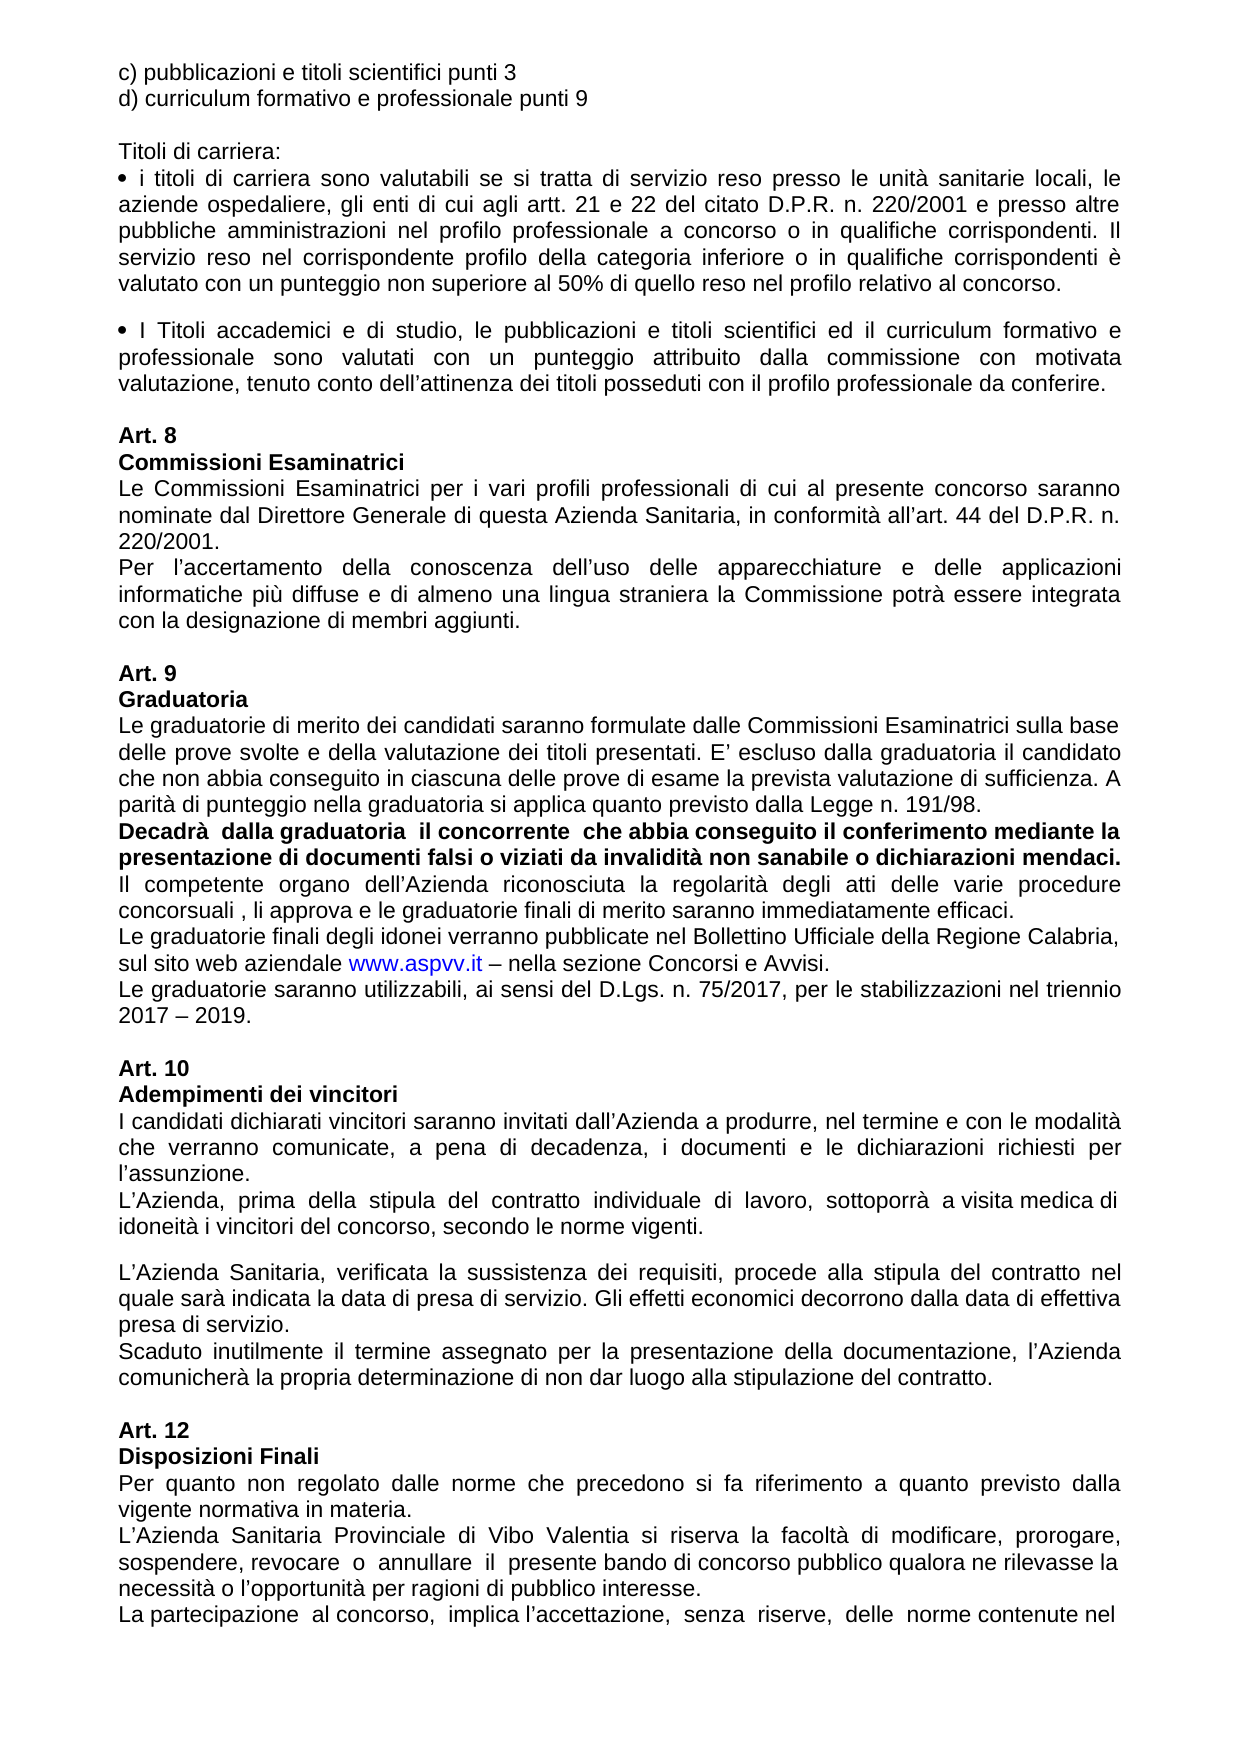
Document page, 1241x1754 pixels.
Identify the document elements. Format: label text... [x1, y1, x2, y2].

text d) curriculum formativo e professionale punti 9 [118, 85, 1122, 112]
text Art. 12 [118, 1417, 1122, 1443]
text L’Azienda Sanitaria Provinciale di Vibo Valentia si riserva la facoltà di modificare, prorogare, sospendere, revocare o annullare il presente bando di concorso pubblico qualora ne rilevasse la [118, 1522, 1122, 1575]
text Per l’accertamento della conoscenza dell’uso delle apparecchiature e delle applicazioni informatiche più diffuse e di almeno una lingua straniera la Commissione potrà essere integrata con la designazione di membri aggiunti. [118, 554, 1122, 633]
text Disposizioni Finali [118, 1443, 1122, 1469]
text sul sito web aziendale www.aspvv.it – nella sezione Concorsi e Avvisi. [118, 949, 1122, 976]
text Titoli di carriera: [118, 138, 1122, 164]
text Le graduatorie finali degli idonei verranno pubblicate nel Bollettino Ufficiale della Regione Calabria, [118, 923, 1122, 949]
text presentazione di documenti falsi o viziati da invalidità non sanabile o dichiarazioni mendaci. [118, 844, 1122, 871]
text La partecipazione al concorso, implica l’accettazione, senza riserve, delle norme contenute nel [118, 1601, 1122, 1628]
text c) pubblicazioni e titoli scientifici punti 3 [118, 59, 1122, 85]
text Graduatoria [118, 686, 1122, 712]
text Commissioni Esaminatrici [118, 449, 1122, 475]
text Le graduatorie di merito dei candidati saranno formulate dalle Commissioni Esaminatrici sulla base [118, 712, 1122, 739]
text Art. 10 [118, 1055, 1122, 1081]
text Per quanto non regolato dalle norme che precedono si fa riferimento a quanto previsto dalla vigente normativa in materia. [118, 1469, 1122, 1522]
text L’Azienda Sanitaria, verificata la sussistenza dei requisiti, procede alla stipula del contratto nel quale sarà indicata la data di presa di servizio. Gli effetti economici decorrono dalla data di effettiva [118, 1259, 1122, 1311]
text I Titoli accademici e di studio, le pubblicazioni e titoli scientifici ed il curriculum formativo e professionale sono valutati con un punteggio attribuito dalla commissione con motivata valutazione, tenuto conto dell’attinenza dei titoli posseduti con il profilo professionale da conferire. [118, 317, 1122, 396]
text presa di servizio. [118, 1311, 1122, 1338]
text i titoli di carriera sono valutabili se si tratta di servizio reso presso le unità sanitarie locali, le aziende ospedaliere, gli enti di cui agli artt. 21 e 22 del citato D.P.R. n. 220/2001 e presso altre pubbliche amministrazioni nel profilo professionale a concorso o in qualifiche corrispondenti. Il servizio reso nel corrispondente profilo della categoria inferiore o in qualifiche corrispondenti è valutato con un punteggio non superiore al 50% di quello reso nel profilo relativo al concorso. [118, 164, 1122, 296]
text Le graduatorie saranno utilizzabili, ai sensi del D.Lgs. n. 75/2017, per le stabilizzazioni nel triennio 2017 – 2019. [118, 976, 1122, 1029]
text Decadrà dalla graduatoria il concorrente che abbia conseguito il conferimento mediante la [118, 818, 1122, 844]
text I candidati dichiarati vincitori saranno invitati dall’Azienda a produrre, nel termine e con le modalità che verranno comunicate, a pena di decadenza, i documenti e le dichiarazioni richiesti per l’assunzione. [118, 1108, 1122, 1187]
text L’Azienda, prima della stipula del contratto individuale di lavoro, sottoporrà a visita medica di [118, 1187, 1122, 1213]
text Art. 9 [118, 660, 1122, 686]
text Scaduto inutilmente il termine assegnato per la presentazione della documentazione, l’Azienda comunicherà la propria determinazione di non dar luogo alla stipulazione del contratto. [118, 1338, 1122, 1390]
text delle prove svolte e della valutazione dei titoli presentati. E’ escluso dalla graduatoria il candidato che non abbia conseguito in ciascuna delle prove di esame la prevista valutazione di sufficienza. A parità di punteggio nella graduatoria si applica quanto previsto dalla Legge n. 191/98. [118, 739, 1122, 818]
text idoneità i vincitori del concorso, secondo le norme vigenti. [118, 1213, 1122, 1239]
text Le Commissioni Esaminatrici per i vari profili professionali di cui al presente concorso saranno nominate dal Direttore Generale di questa Azienda Sanitaria, in conformità all’art. 44 del D.P.R. n. 220/2001. [118, 475, 1122, 554]
text necessità o l’opportunità per ragioni di pubblico interesse. [118, 1575, 1122, 1601]
text Adempimenti dei vincitori [118, 1081, 1122, 1108]
text Il competente organo dell’Azienda riconosciuta la regolarità degli atti delle varie procedure concorsuali , li approva e le graduatorie finali di merito saranno immediatamente efficaci. [118, 871, 1122, 923]
text Art. 8 [118, 422, 1122, 449]
